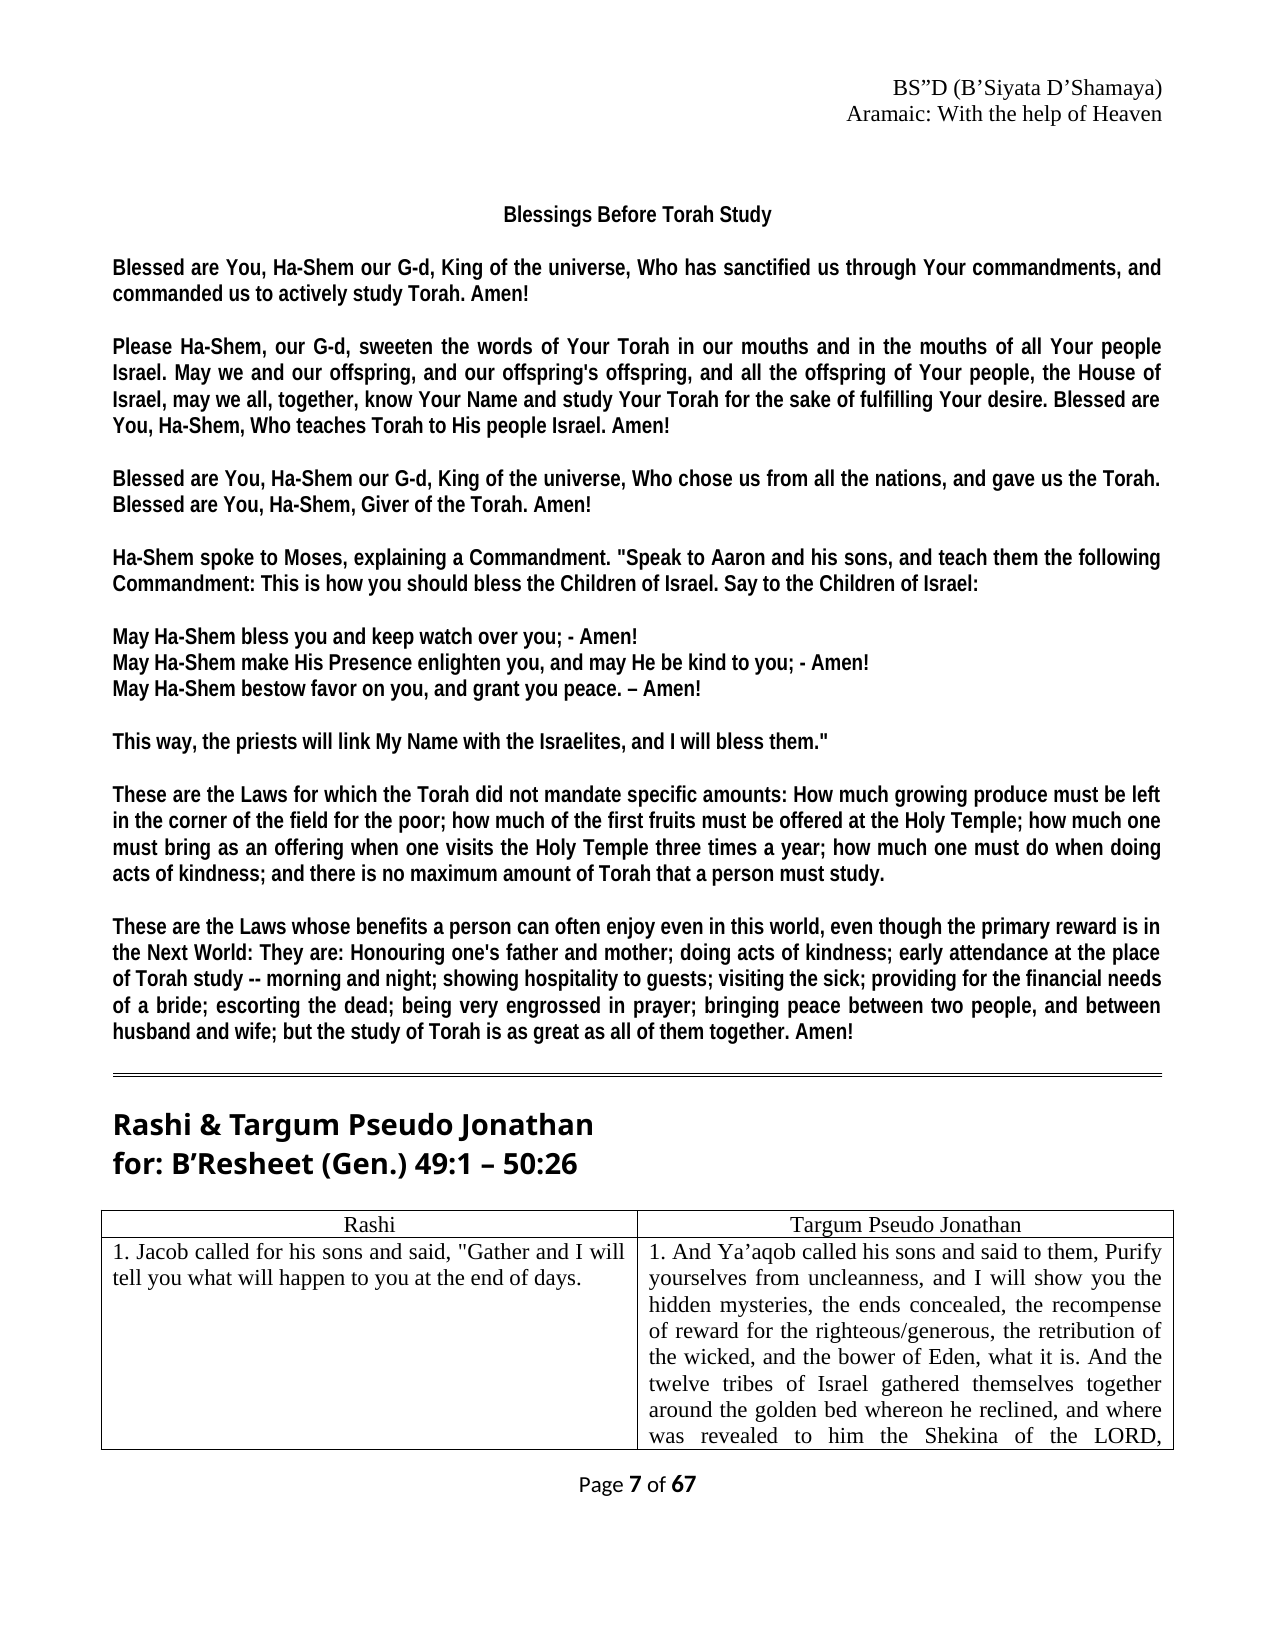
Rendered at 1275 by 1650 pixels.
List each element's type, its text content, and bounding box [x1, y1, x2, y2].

text Blessed are You, Ha-Shem our G-d, King of the universe, Who has sanctified us through Your commandments, and commanded us to actively study Torah. Amen! [112, 254, 1162, 306]
table_header Rashi [102, 1211, 637, 1237]
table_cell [638, 1238, 1173, 1449]
text Rashi & Targum Pseudo Jonathan [112, 1104, 1162, 1143]
text Ha-Shem spoke to Moses, explaining a Commandment. "Speak to Aaron and his sons, and teach them the following Commandment: This is how you should bless the Children of Israel. Say to the Children of Israel: [112, 544, 1162, 596]
table_header Targum Pseudo Jonathan [638, 1211, 1173, 1237]
text These are the Laws for which the Torah did not mandate specific amounts: How much growing produce must be left in the corner of the field for the poor; how much of the first fruits must be offered at the Holy Temple; how much one must bring as an offering when one visits the Holy Temple three times a year; how much one must do when doing acts of kindness; and there is no maximum amount of Torah that a person must study. [112, 781, 1162, 886]
text May Ha-Shem bestow favor on you, and grant you peace. – Amen! [112, 675, 1162, 702]
text Blessings Before Torah Study [112, 201, 1162, 227]
text Blessed are You, Ha-Shem our G-d, King of the universe, Who chose us from all the nations, and gave us the Torah. Blessed are You, Ha-Shem, Giver of the Torah. Amen! [112, 464, 1162, 517]
text for: B’Resheet (Gen.) ‎49:1 – 50:26‎‎ [112, 1143, 1162, 1183]
text Please Ha-Shem, our G-d, sweeten the words of Your Torah in our mouths and in the mouths of all Your people Israel. May we and our offspring, and our offspring's offspring, and all the offspring of Your people, the House of Israel, may we all, together, know Your Name and study Your Torah for the sake of fulfilling Your desire. Blessed are You, Ha-Shem, Who teaches Torah to His people Israel. Amen! [112, 333, 1162, 438]
text May Ha-Shem make His Presence enlighten you, and may He be kind to you; - Amen! [112, 649, 1162, 675]
text May Ha-Shem bless you and keep watch over you; - Amen! [112, 623, 1162, 649]
text This way, the priests will link My Name with the Israelites, and I will bless them." [112, 728, 1162, 754]
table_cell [102, 1238, 637, 1449]
text These are the Laws whose benefits a person can often enjoy even in this world, even though the primary reward is in the Next World: They are: Honouring one's father and mother; doing acts of kindness; early attendance at the place of Torah study -- morning and night; showing hospitality to guests; visiting the sick; providing for the financial needs of a bride; escorting the dead; being very engrossed in prayer; bringing peace between two people, and between husband and wife; but the study of Torah is as great as all of them together. Amen! [112, 913, 1162, 1044]
